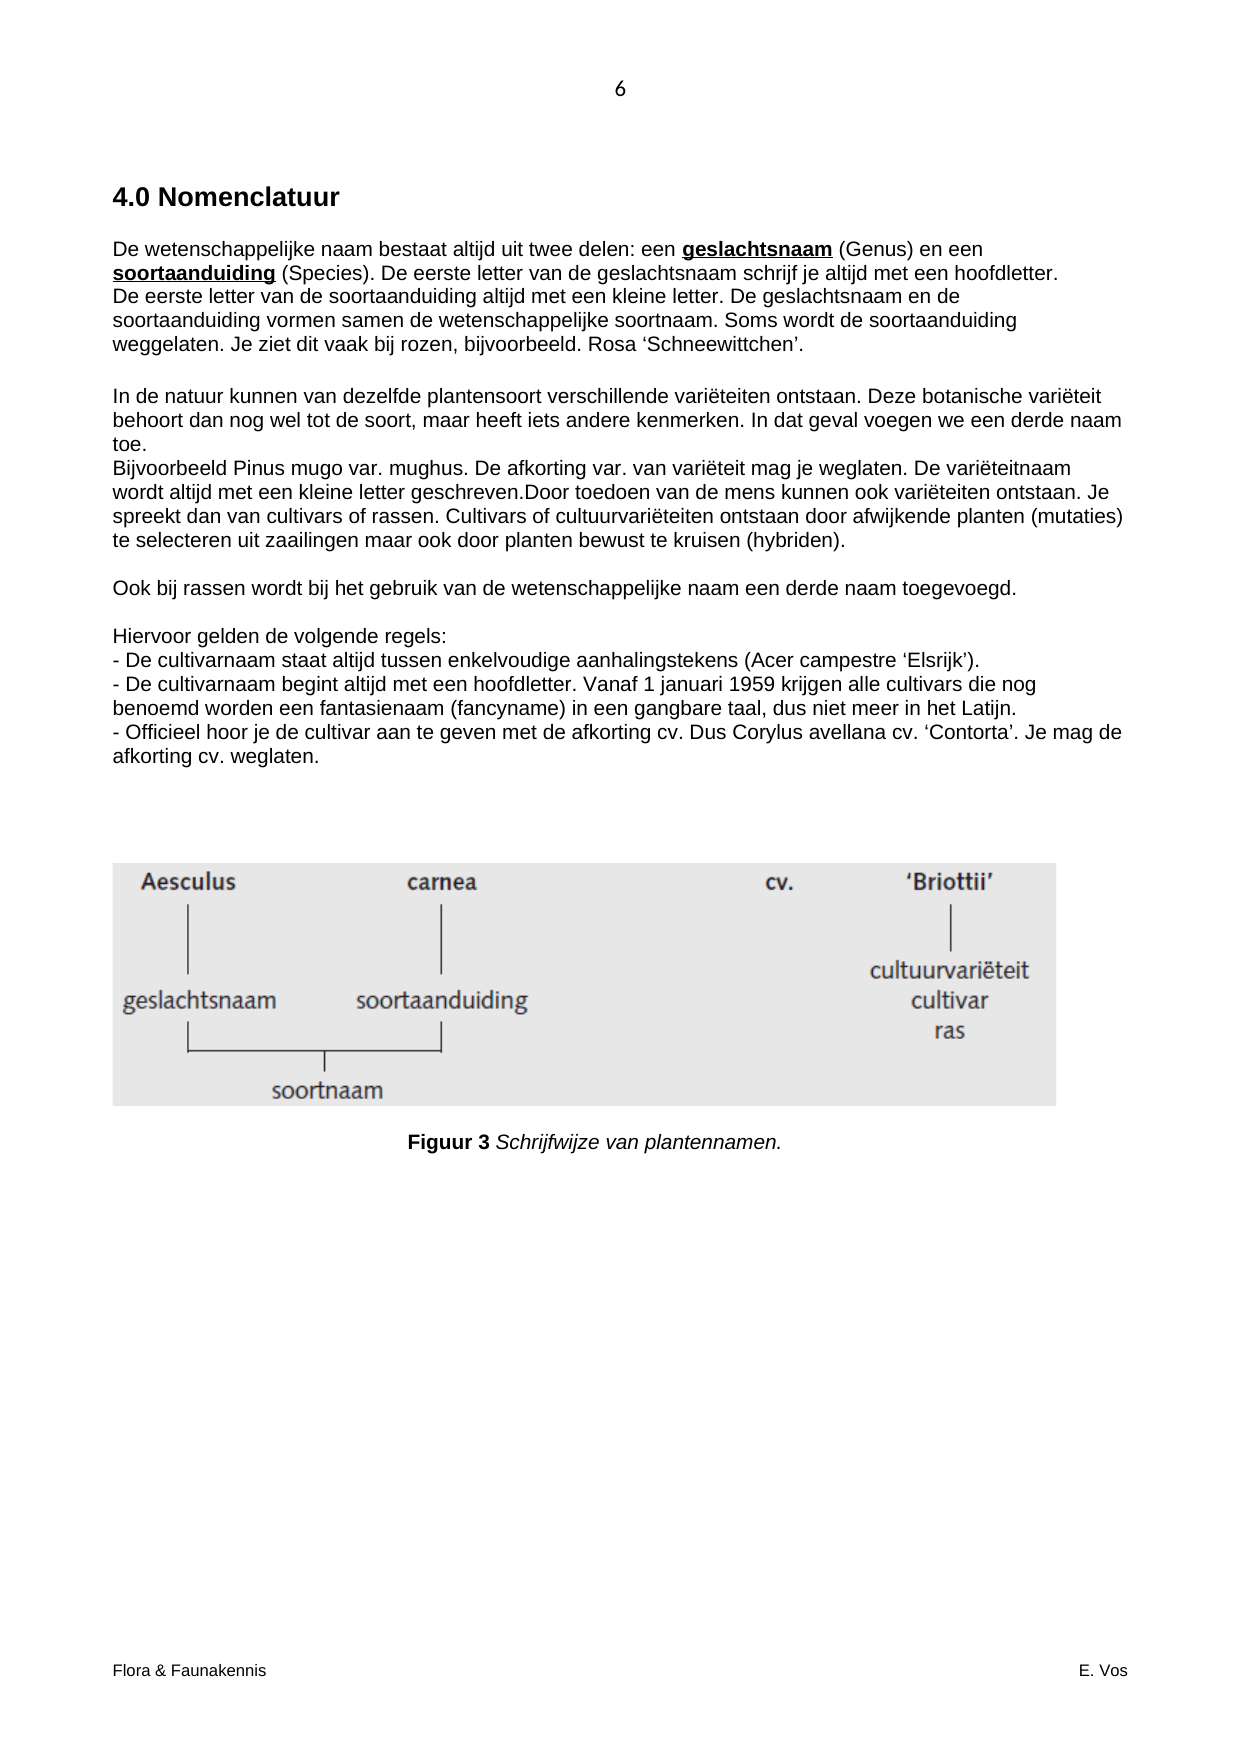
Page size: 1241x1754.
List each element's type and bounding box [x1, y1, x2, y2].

picture [112, 863, 1057, 1106]
